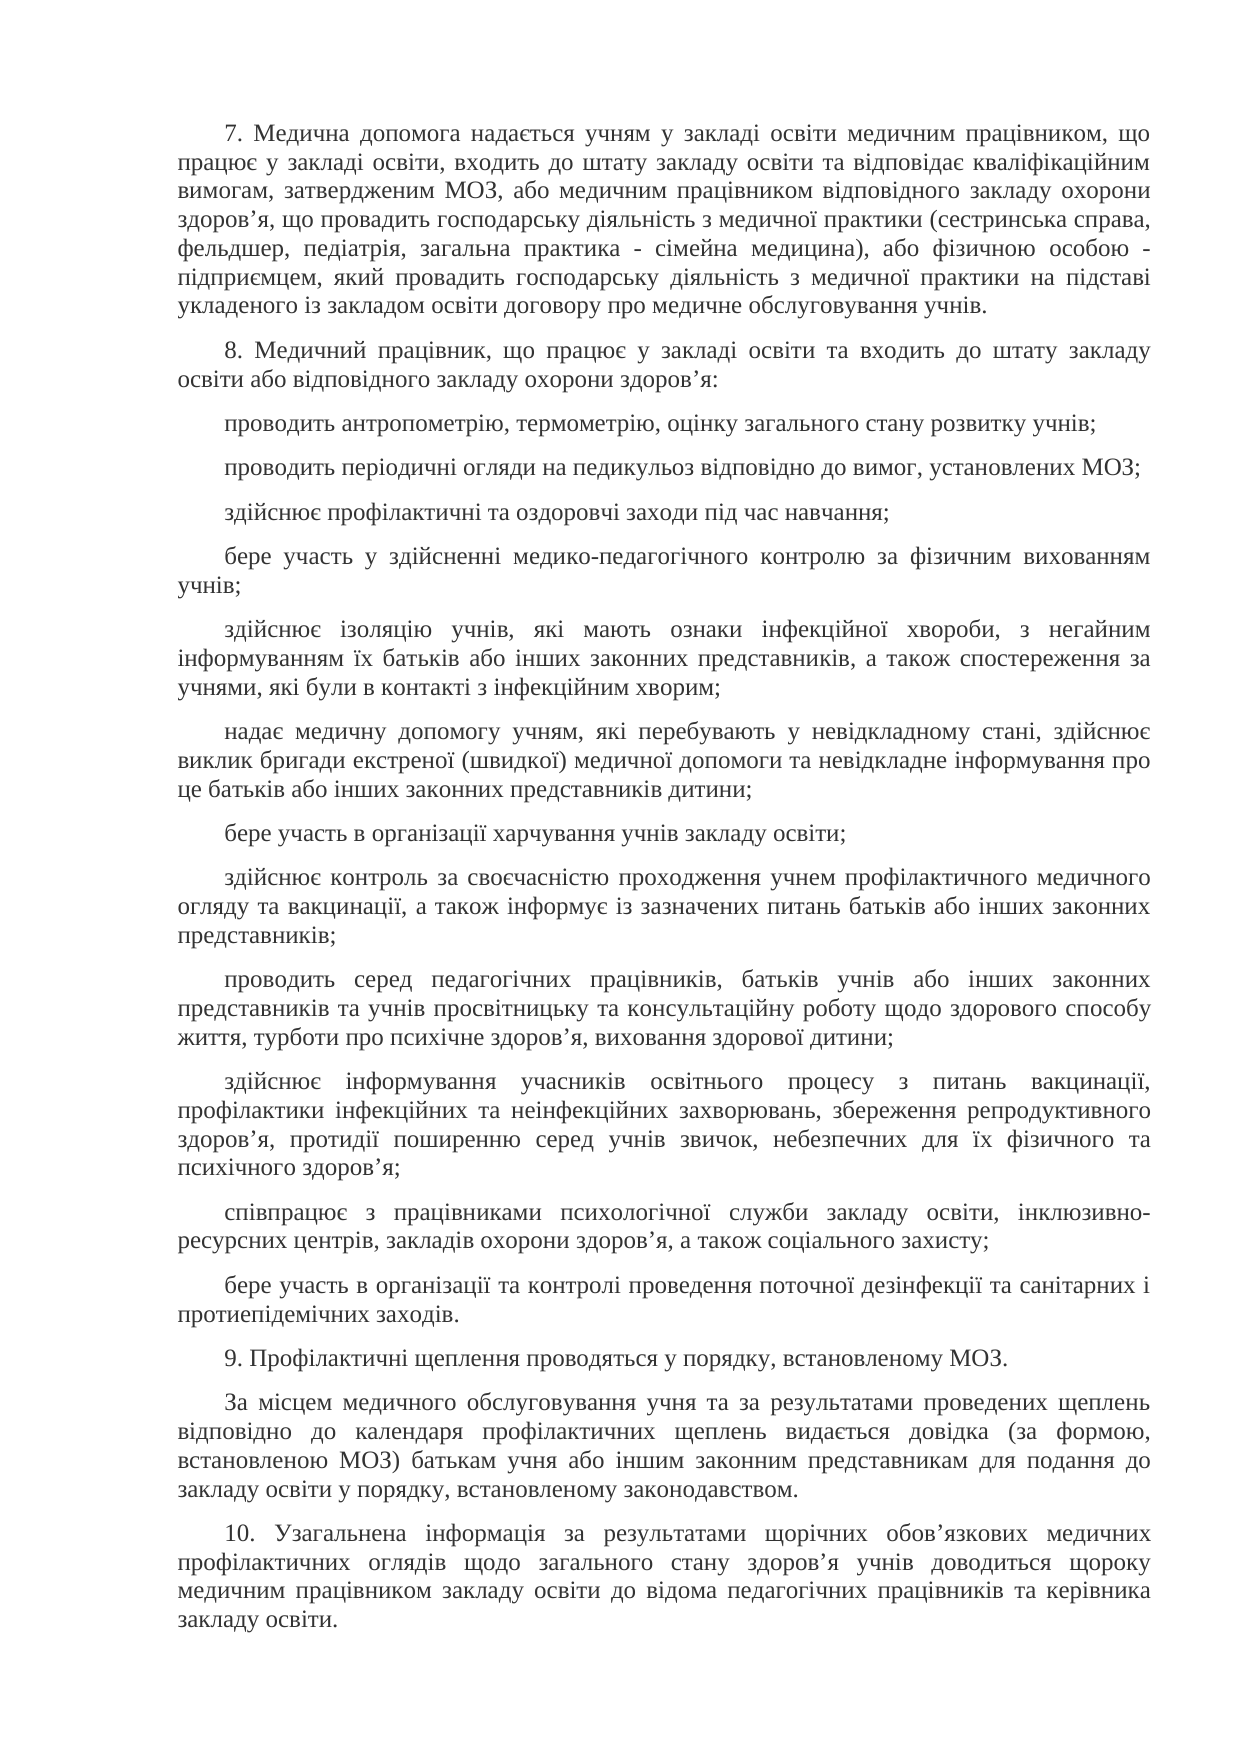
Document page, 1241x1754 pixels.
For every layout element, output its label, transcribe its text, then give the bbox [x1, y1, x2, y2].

text 8. Медичний працівник, що працює у закладі освіти та входить до штату закладу освіти або відповідного закладу охорони здоров’я: [177, 335, 1152, 392]
text 10. Узагальнена інформація за результатами щорічних обов’язкових медичних профілактичних оглядів щодо загального стану здоров’я учнів доводиться щороку медичним працівником закладу освіти до відома педагогічних працівників та керівника закладу освіти. [177, 1518, 1152, 1633]
text співпрацює з працівниками психологічної служби закладу освіти, інклюзивно-ресурсних центрів, закладів охорони здоров’я, а також соціального захисту; [177, 1197, 1152, 1254]
text здійснює інформування учасників освітнього процесу з питань вакцинації, профілактики інфекційних та неінфекційних захворювань, збереження репродуктивного здоров’я, протидії поширенню серед учнів звичок, небезпечних для їх фізичного та психічного здоров’я; [177, 1066, 1152, 1181]
text 7. Медична допомога надається учням у закладі освіти медичним працівником, що працює у закладі освіти, входить до штату закладу освіти та відповідає кваліфікаційним вимогам, затвердженим МОЗ, або медичним працівником відповідного закладу охорони здоров’я, що провадить господарську діяльність з медичної практики (сестринська справа, фельдшер, педіатрія, загальна практика - сімейна медицина), або фізичною особою - підприємцем, який провадить господарську діяльність з медичної практики на підставі укладеного із закладом освіти договору про медичне обслуговування учнів. [177, 118, 1152, 319]
text бере участь в організації та контролі проведення поточної дезінфекції та санітарних і протиепідемічних заходів. [177, 1270, 1152, 1327]
text 9. Профілактичні щеплення проводяться у порядку, встановленому МОЗ. [177, 1343, 1152, 1372]
text бере участь у здійсненні медико-педагогічного контролю за фізичним вихованням учнів; [177, 541, 1152, 599]
text здійснює профілактичні та оздоровчі заходи під час навчання; [177, 497, 1152, 526]
text проводить періодичні огляди на педикульоз відповідно до вимог, установлених МОЗ; [177, 452, 1152, 481]
text За місцем медичного обслуговування учня та за результатами проведених щеплень відповідно до календаря профілактичних щеплень видається довідка (за формою, встановленою МОЗ) батькам учня або іншим законним представникам для подання до закладу освіти у порядку, встановленому законодавством. [177, 1387, 1152, 1502]
text проводить серед педагогічних працівників, батьків учнів або інших законних представників та учнів просвітницьку та консультаційну роботу щодо здорового способу життя, турботи про психічне здоров’я, виховання здорової дитини; [177, 964, 1152, 1051]
text проводить антропометрію, термометрію, оцінку загального стану розвитку учнів; [177, 408, 1152, 437]
text здійснює контроль за своєчасністю проходження учнем профілактичного медичного огляду та вакцинації, а також інформує із зазначених питань батьків або інших законних представників; [177, 862, 1152, 949]
text бере участь в організації харчування учнів закладу освіти; [177, 818, 1152, 847]
text здійснює ізоляцію учнів, які мають ознаки інфекційної хвороби, з негайним інформуванням їх батьків або інших законних представників, а також спостереження за учнями, які були в контакті з інфекційним хворим; [177, 614, 1152, 701]
text надає медичну допомогу учням, які перебувають у невідкладному стані, здійснює виклик бригади екстреної (швидкої) медичної допомоги та невідкладне інформування про це батьків або інших законних представників дитини; [177, 716, 1152, 802]
